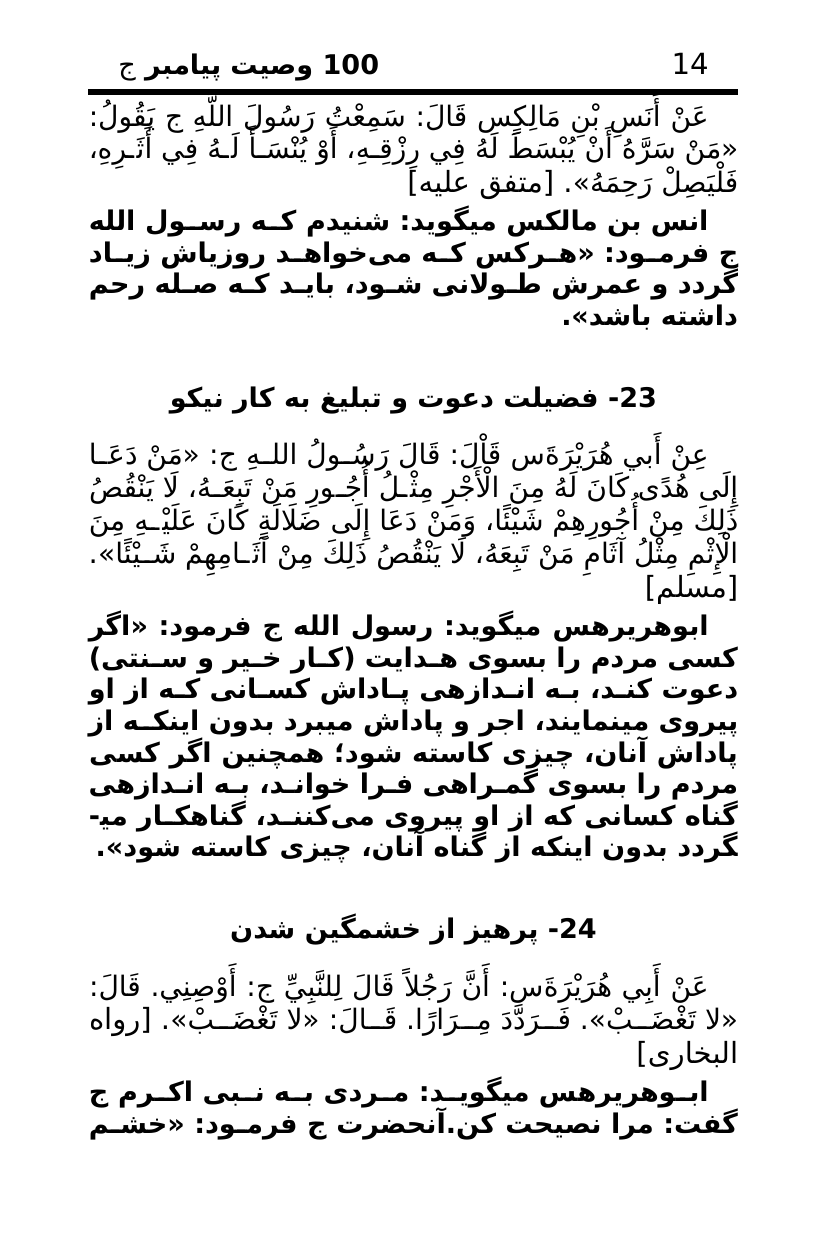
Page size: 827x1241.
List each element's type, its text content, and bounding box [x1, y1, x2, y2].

text عَنْ أَبِي هُرَيْرَةَس: أَنَّ رَجُلاً قَالَ لِلنَّبِيِّ ج: أَوْصِنِي. قَالَ: «لا تَغْضَبْ». فَرَدَّدَ مِرَارًا. قَالَ: «لا تَغْضَبْ». [رواه البخاری] [89, 970, 738, 1070]
text 24- پرهیز از خشمگین شدن [89, 913, 738, 945]
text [89, 1077, 738, 1140]
text انس بن مالکس میگوید: شنیدم که رسول الله ج فرمود: «هرکس که می‌خواهد روزیاش زیاد گردد و عمرش طولانی شود، باید که صله رحم داشته باشد». [89, 206, 738, 332]
text عَنْ أَنَسِ بْنِ مَالِكٍس قَالَ: سَمِعْتُ رَسُولَ اللَّهِ ج يَقُولُ: «مَنْ سَرَّهُ أَنْ يُبْسَطَ لَهُ فِي رِزْقِهِ، أَوْ يُنْسَأَ لَهُ فِي أَثَرِهِ، فَلْيَصِلْ رَحِمَهُ». [متفق علیه] [89, 100, 738, 199]
text عِنْ أَبي هُرَيْرَةَس قَاْلَ: قَالَ رَسُولُ اللهِ ج: «مَنْ دَعَا إِلَى هُدًى كَانَ لَهُ مِنَ الْأَجْرِ مِثْلُ أُجُورِ مَنْ تَبِعَهُ، لَا يَنْقُصُ ذَلِكَ مِنْ أُجُورِهِمْ شَيْئًا، وَمَنْ دَعَا إِلَى ضَلَالَةٍ كَانَ عَلَيْهِ مِنَ الْإِثْمِ مِثْلُ آثَامِ مَنْ تَبِعَهُ، لَا يَنْقُصُ ذَلِكَ مِنْ آثَامِهِمْ شَيْئًا». [مسلم] [89, 438, 738, 604]
text 23- فضیلت دعوت و تبلیغ به کار نیکو [89, 382, 738, 413]
text ابوهریرهس میگوید: رسول الله ج فرمود: «اگر کسی مردم را بسوی هدایت (کار خیر و سنتی) دعوت کند، به اندازهی پاداش کسانی که از او پیروی مینمایند، اجر و پاداش میبرد بدون اینکه از پاداش آنان، چیزی کاسته شود؛ همچنین اگر کسی مردم را بسوی گمراهی فرا خواند، به اندازهی گناه کسانی که از او پیروی می‌کنند، گناهکار میگردد بدون اینکه از گناه آنان، چیزی کاسته شود». [89, 611, 738, 863]
